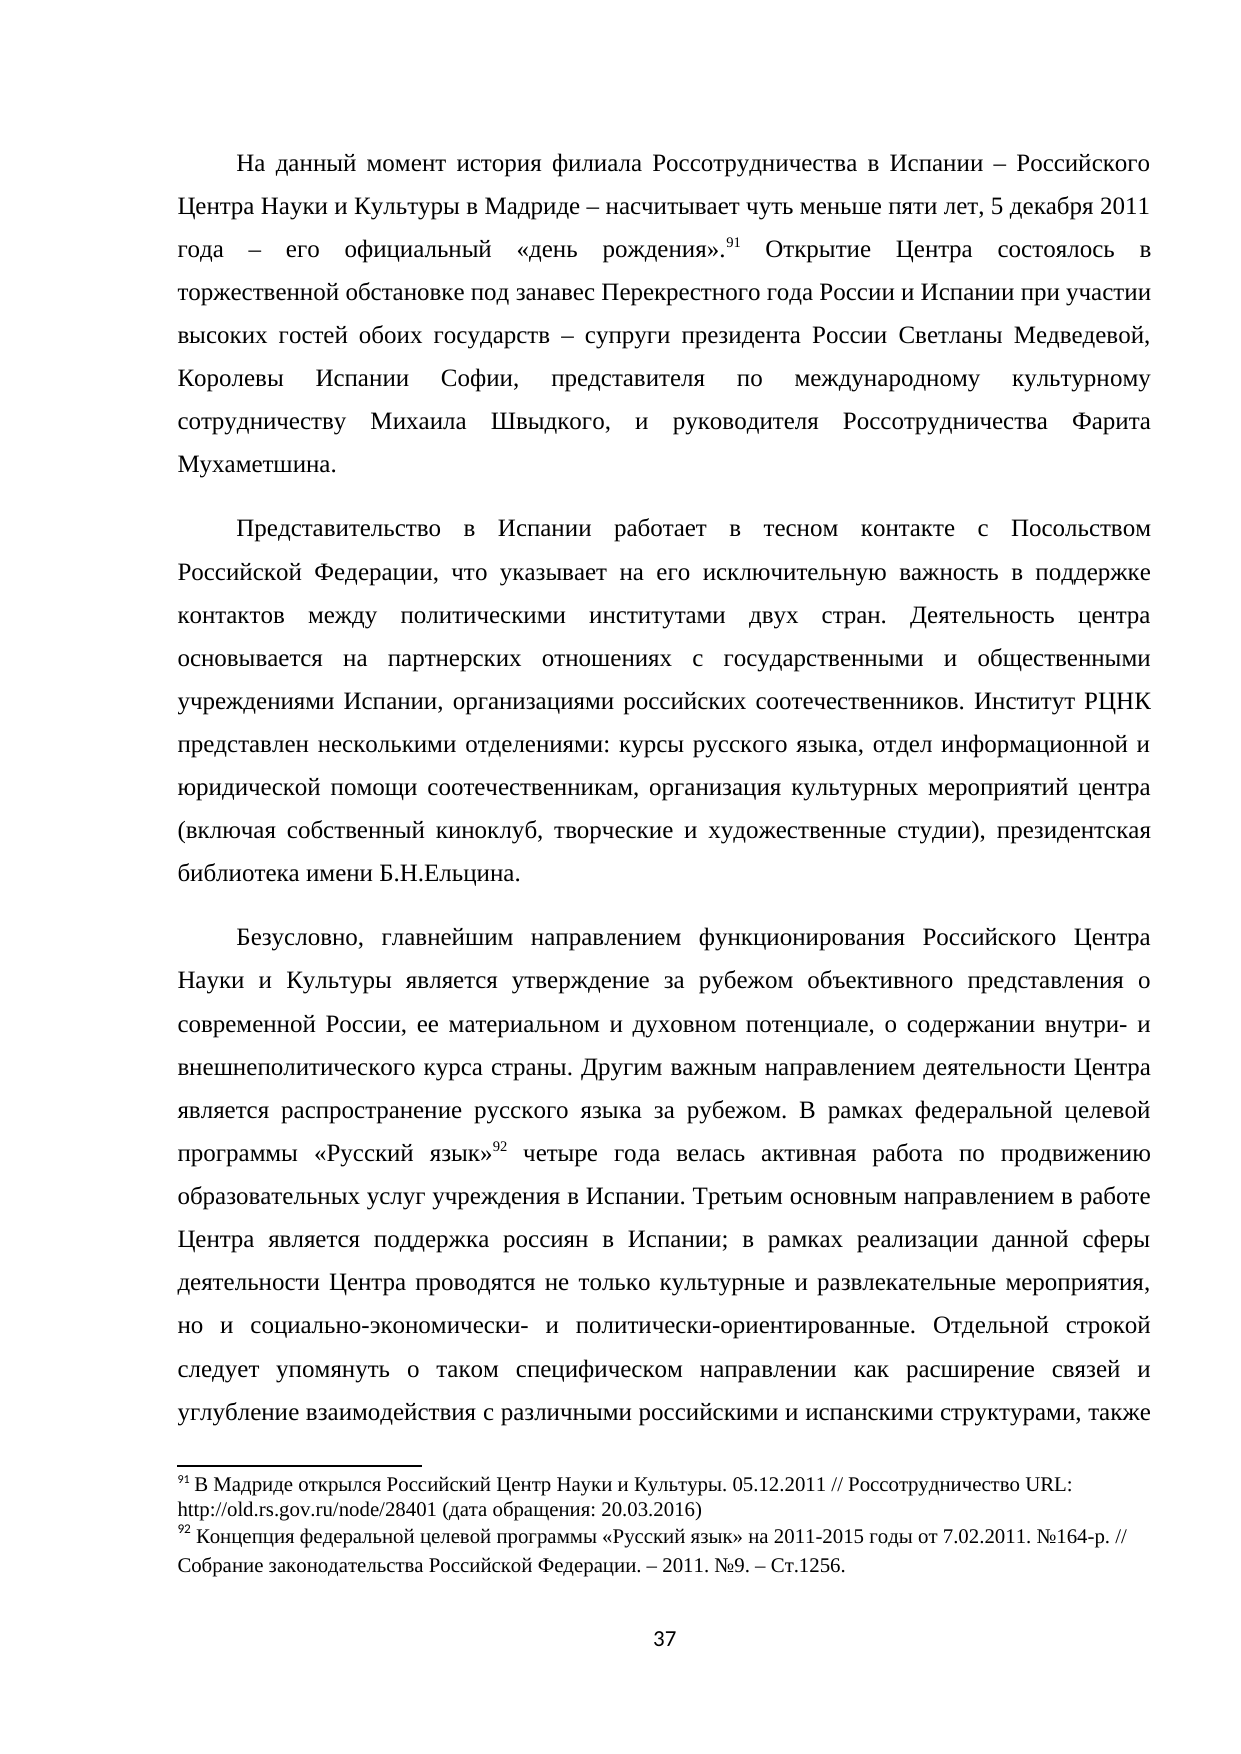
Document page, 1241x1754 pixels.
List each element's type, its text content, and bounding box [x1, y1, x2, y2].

text На данный момент история филиала Россотрудничества в Испании – Российского Центра Науки и Культуры в Мадриде – насчитывает чуть меньше пяти лет, 5 декабря 2011 года – его официальный «день рождения». Открытие Центра состоялось в торжественной обстановке под занавес Перекрестного года России и Испании при участии высоких гостей обоих государств – супруги президента России Светланы Медведевой, Королевы Испании Софии, представителя по международному культурному сотрудничеству Михаила Швыдкого, и руководителя Россотрудничества Фарита Мухаметшина. [177, 148, 1152, 478]
text Представительство в Испании работает в тесном контакте с Посольством Российской Федерации, что указывает на его исключительную важность в поддержке контактов между политическими институтами двух стран. Деятельность центра основывается на партнерских отношениях с государственными и общественными учреждениями Испании, организациями российских соотечественников. Институт РЦНК представлен несколькими отделениями: курсы русского языка, отдел информационной и юридической помощи соотечественникам, организация культурных мероприятий центра (включая собственный киноклуб, творческие и художественные студии), президентская библиотека имени Б.Н.Ельцина. [177, 513, 1152, 887]
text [177, 922, 1152, 1426]
